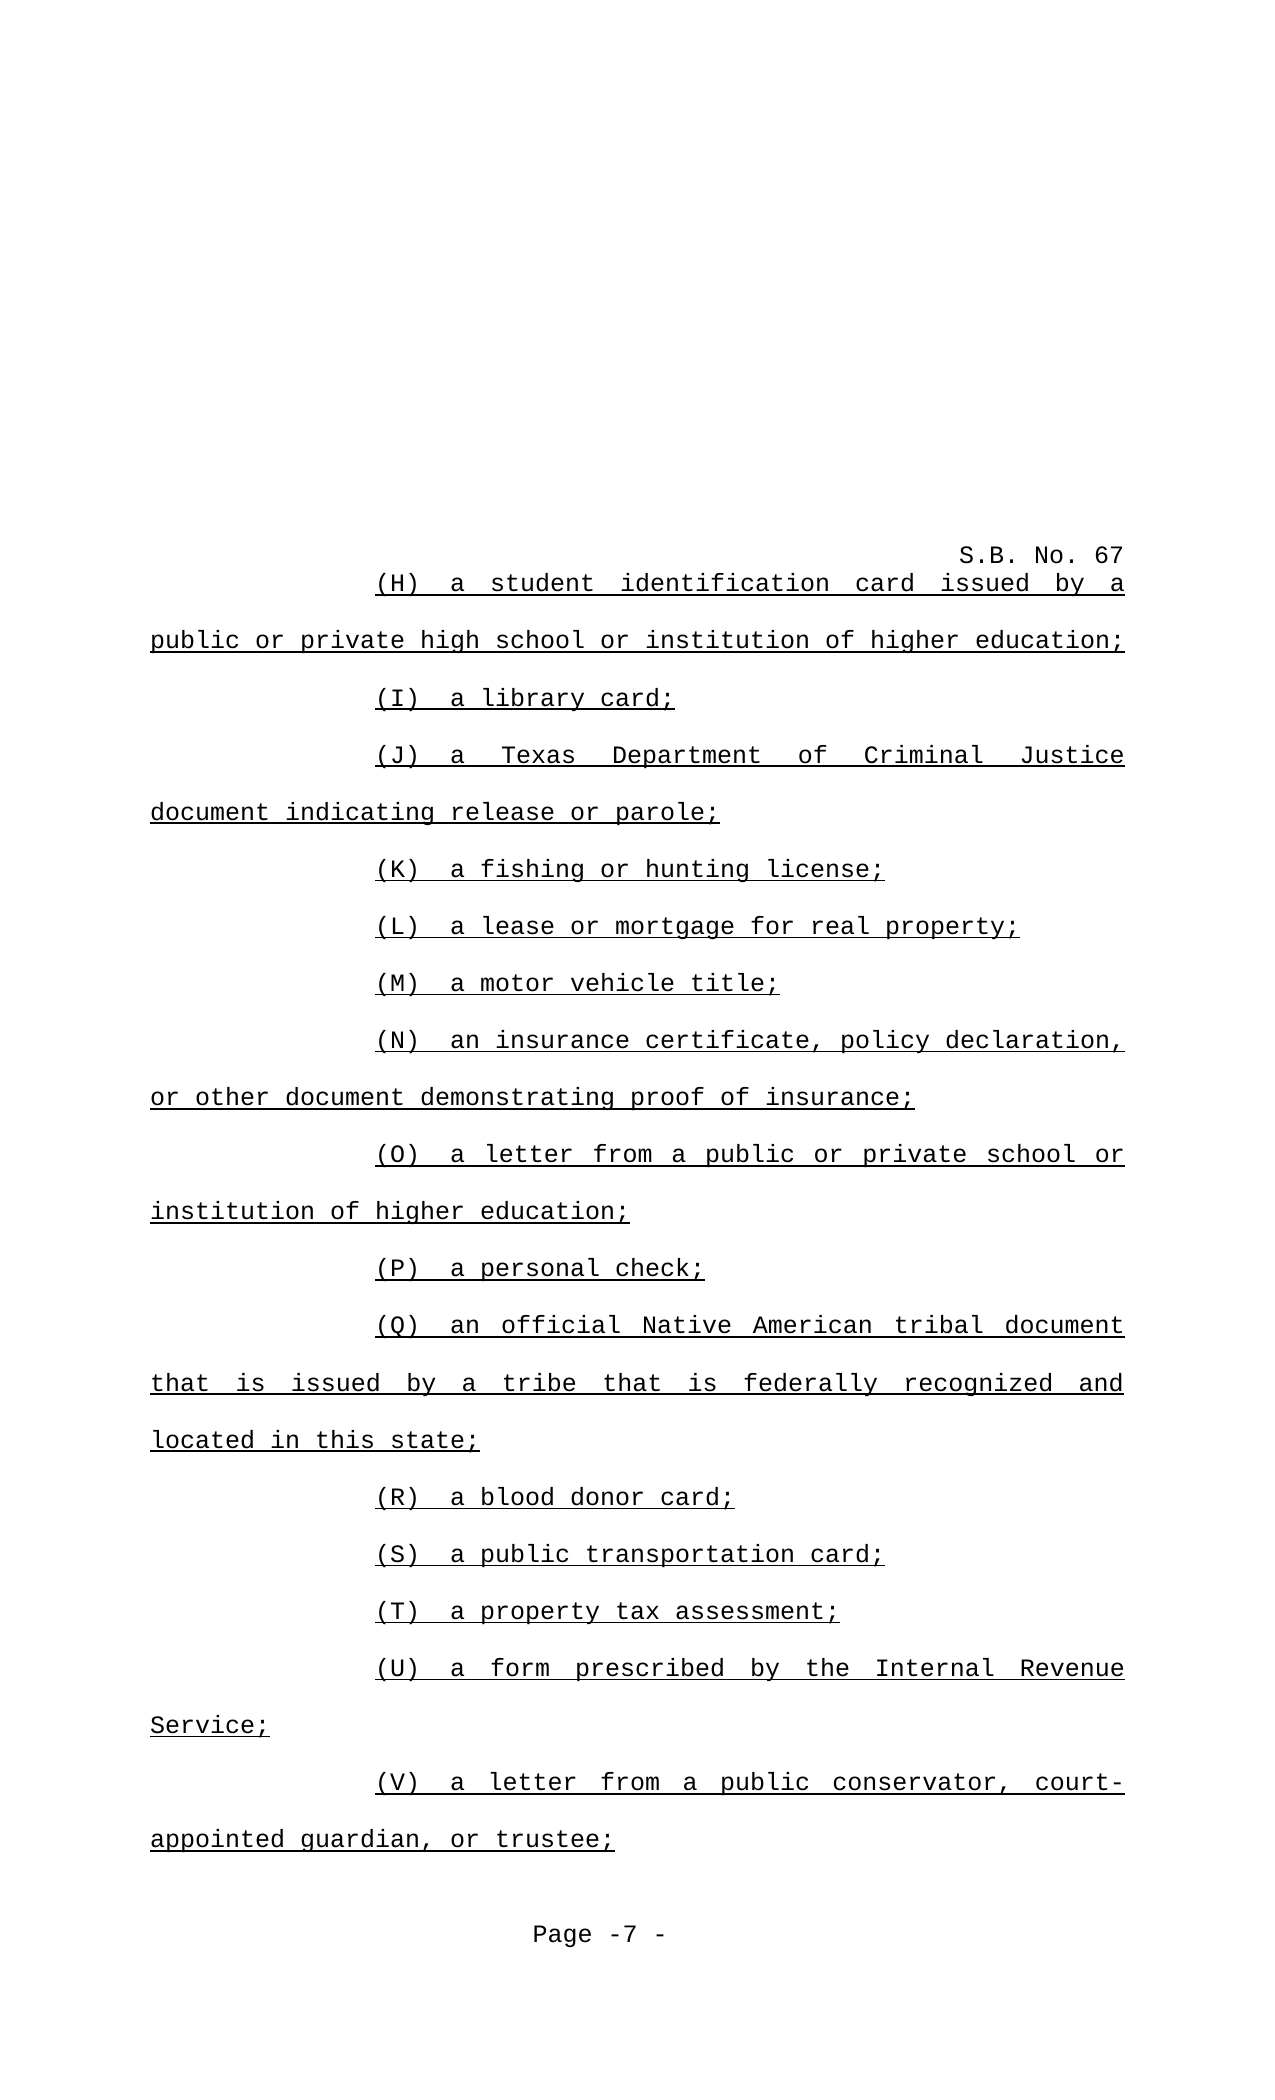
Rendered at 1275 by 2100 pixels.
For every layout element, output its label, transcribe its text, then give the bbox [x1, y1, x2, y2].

text (N) an insurance certificate, policy declaration, or other document demonstrating proof of insurance; [150, 1027, 1125, 1113]
text (J) a Texas Department of Criminal Justice document indicating release or parole; [150, 742, 1125, 828]
text (S) a public transportation card; [150, 1541, 1125, 1570]
text (P) a personal check; [150, 1256, 1125, 1284]
text (L) a lease or mortgage for real property; [150, 913, 1125, 942]
text (V) a letter from a public conservator, court-appointed guardian, or trustee; [150, 1769, 1125, 1855]
text (U) a form prescribed by the Internal Revenue Service; [150, 1655, 1125, 1741]
text (K) a fishing or hunting license; [150, 856, 1125, 885]
text (T) a property tax assessment; [150, 1598, 1125, 1627]
text (O) a letter from a public or private school or institution of higher education; [150, 1142, 1125, 1227]
text (H) a student identification card issued by a public or private high school or institution of higher education; [150, 571, 1125, 651]
text (M) a motor vehicle title; [150, 970, 1125, 999]
text (R) a blood donor card; [150, 1484, 1125, 1513]
text (I) a library card; [150, 685, 1125, 713]
text (Q) an official Native American tribal document that is issued by a tribe that is federally recognized and located in this state; [150, 1313, 1125, 1456]
